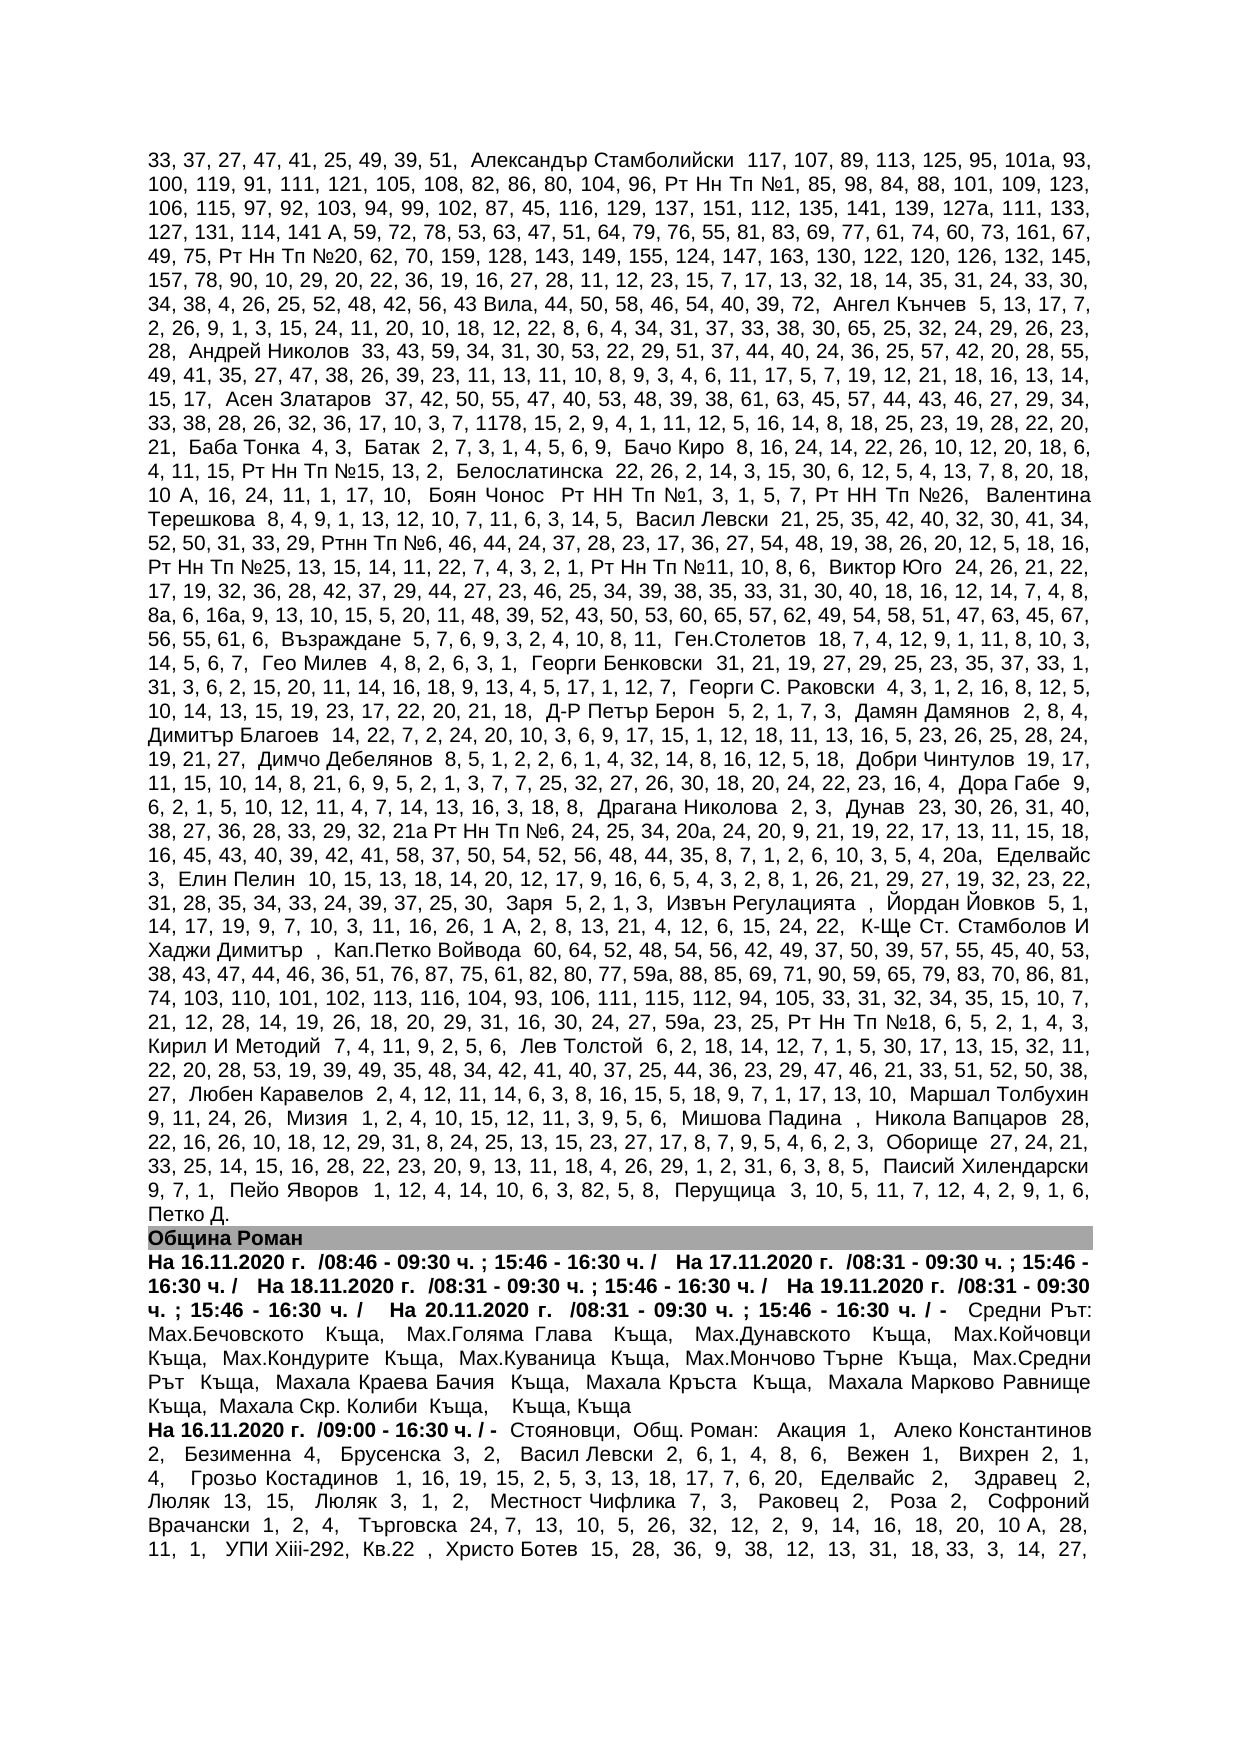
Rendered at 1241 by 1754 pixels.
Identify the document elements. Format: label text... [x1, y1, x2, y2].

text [148, 1417, 1093, 1561]
text Община Роман [148, 1226, 1093, 1250]
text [148, 148, 1093, 1226]
text На 16.11.2020 г. /08:46 - 09:30 ч. ; 15:46 - 16:30 ч. / На 17.11.2020 г. /08:31 - 09:30 ч. ; 15:46 - 16:30 ч. / На 18.11.2020 г. /08:31 - 09:30 ч. ; 15:46 - 16:30 ч. / На 19.11.2020 г. /08:31 - 09:30 ч. ; 15:46 - 16:30 ч. / На 20.11.2020 г. /08:31 - 09:30 ч. ; 15:46 - 16:30 ч. / - Средни Рът: Мах.Бечовското Къща, Мах.Голяма Глава Къща, Мах.Дунавското Къща, Мах.Койчовци Къща, Мах.Кондурите Къща, Мах.Куваница Къща, Мах.Мончово Търне Къща, Мах.Средни Рът Къща, Махала Краева Бачия Къща, Махала Кръста Къща, Махала Марково Равнище Къща, Махала Скр. Колиби Къща, Къща, Къща [148, 1250, 1093, 1417]
